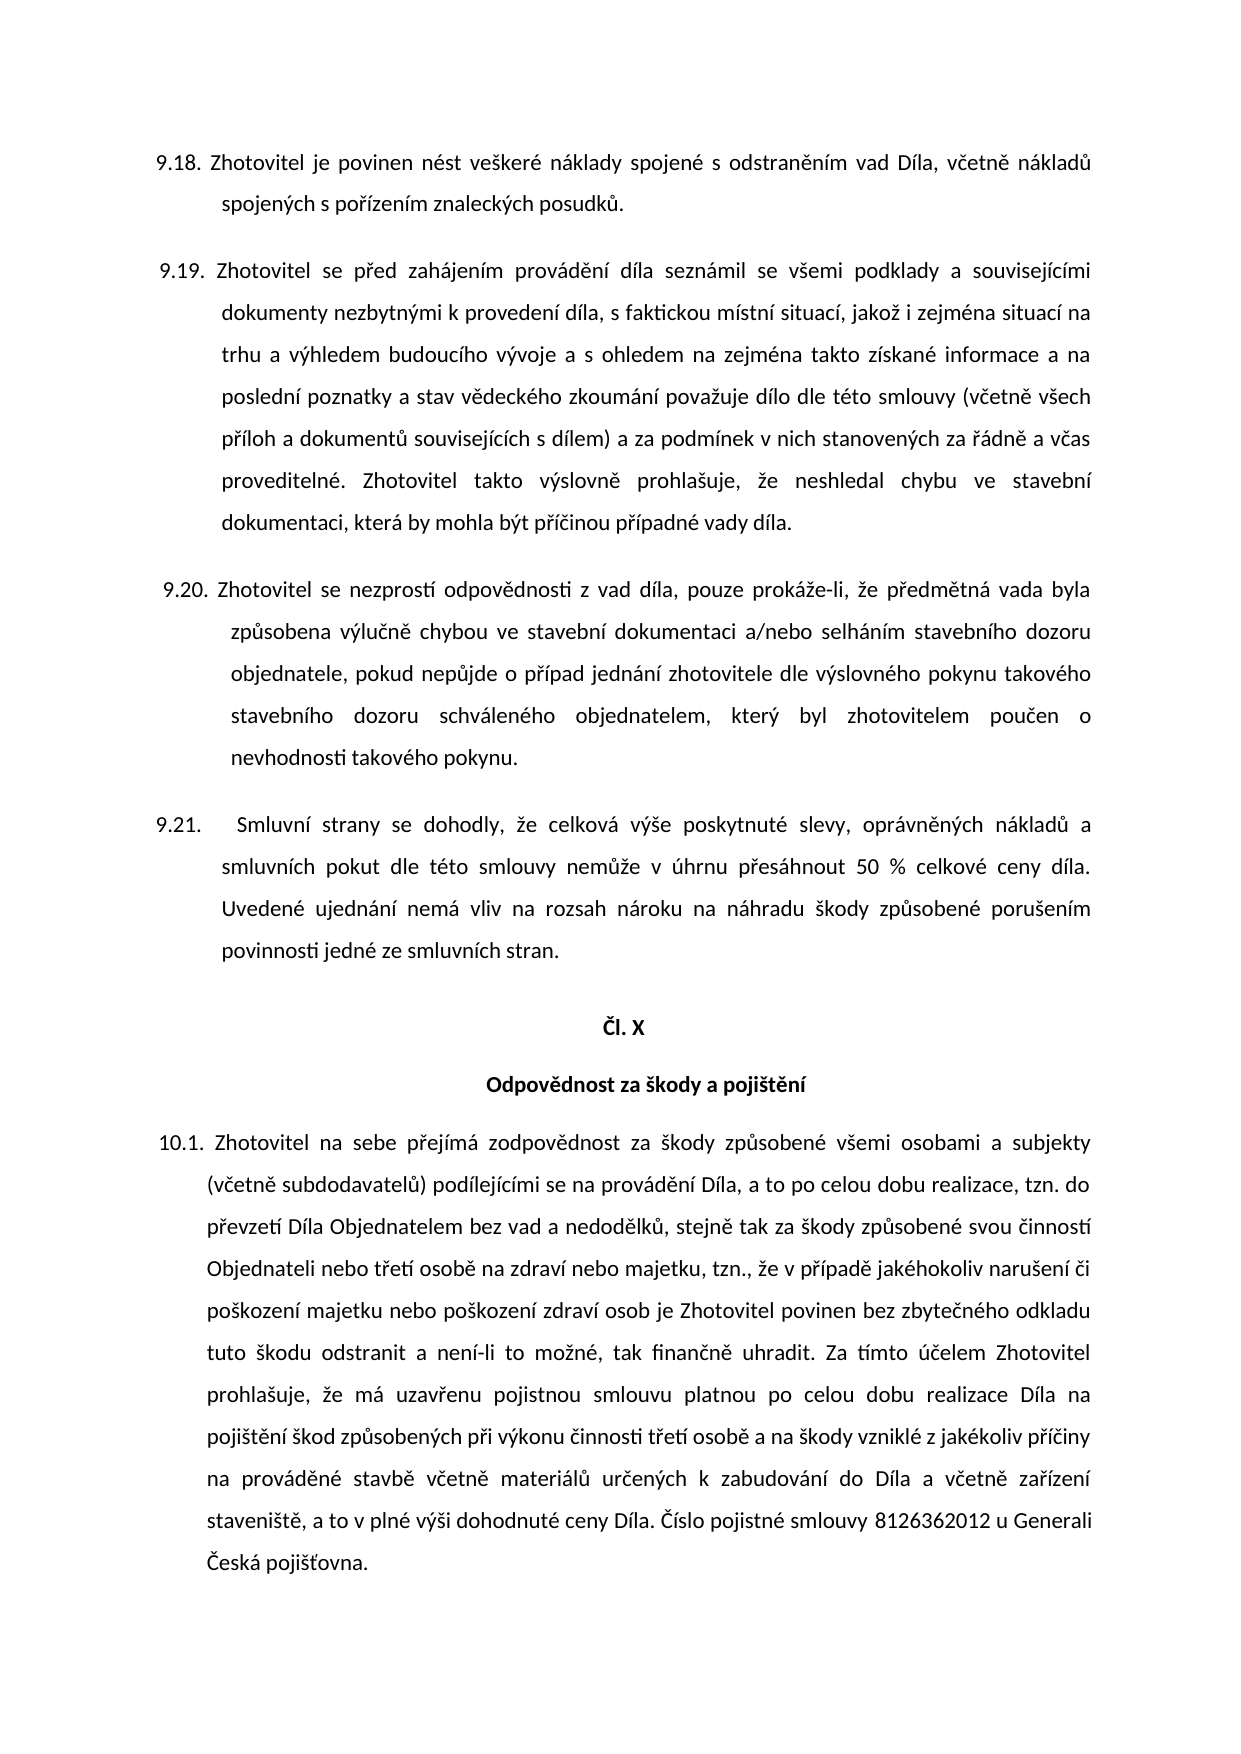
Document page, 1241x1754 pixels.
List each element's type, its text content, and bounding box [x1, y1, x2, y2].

text 9.21. Smluvní strany se dohodly, že celková výše poskytnuté slevy, oprávněných nákladů a smluvních pokut dle této smlouvy nemůže v úhrnu přesáhnout 50 % celkové ceny díla. Uvedené ujednání nemá vliv na rozsah nároku na náhradu škody způsobené porušením povinnosti jedné ze smluvních stran. [155, 810, 1093, 964]
text 10.1. Zhotovitel na sebe přejímá zodpovědnost za škody způsobené všemi osobami a subjekty (včetně subdodavatelů) podílejícími se na provádění Díla, a to po celou dobu realizace, tzn. do převzetí Díla Objednatelem bez vad a nedodělků, stejně tak za škody způsobené svou činností Objednateli nebo třetí osobě na zdraví nebo majetku, tzn., že v případě jakéhokoliv narušení či poškození majetku nebo poškození zdraví osob je Zhotovitel povinen bez zbytečného odkladu tuto škodu odstranit a není-li to možné, tak finančně uhradit. Za tímto účelem Zhotovitel prohlašuje, že má uzavřenu pojistnou smlouvu platnou po celou dobu realizace Díla na pojištění škod způsobených při výkonu činnosti třetí osobě a na škody vzniklé z jakékoliv příčiny na prováděné stavbě včetně materiálů určených k zabudování do Díla a včetně zařízení staveniště, a to v plné výši dohodnuté ceny Díla. Číslo pojistné smlouvy 8126362012 u Generali Česká pojišťovna. [148, 1128, 1093, 1576]
text 9.18. Zhotovitel je povinen nést veškeré náklady spojené s odstraněním vad Díla, včetně nákladů spojených s pořízením znaleckých posudků. [155, 148, 1093, 218]
subtitle Čl. X [155, 1013, 1092, 1041]
text 9.19. Zhotovitel se před zahájením provádění díla seznámil se všemi podklady a souvisejícími dokumenty nezbytnými k provedení díla, s faktickou místní situací, jakož i zejména situací na trhu a výhledem budoucího vývoje a s ohledem na zejména takto získané informace a na poslední poznatky a stav vědeckého zkoumání považuje dílo dle této smlouvy (včetně všech příloh a dokumentů souvisejících s dílem) a za podmínek v nich stanovených za řádně a včas proveditelné. Zhotovitel takto výslovně prohlašuje, že neshledal chybu ve stavební dokumentaci, která by mohla být příčinou případné vady díla. [148, 257, 1093, 536]
text 9.20. Zhotovitel se nezprostí odpovědnosti z vad díla, pouze prokáže-li, že předmětná vada byla způsobena výlučně chybou ve stavební dokumentaci a/nebo selháním stavebního dozoru objednatele, pokud nepůjde o případ jednání zhotovitele dle výslovného pokynu takového stavebního dozoru schváleného objednatelem, který byl zhotovitelem poučen o nevhodnosti takového pokynu. [162, 575, 1093, 771]
text Odpovědnost za škody a pojištění [155, 1070, 1093, 1098]
